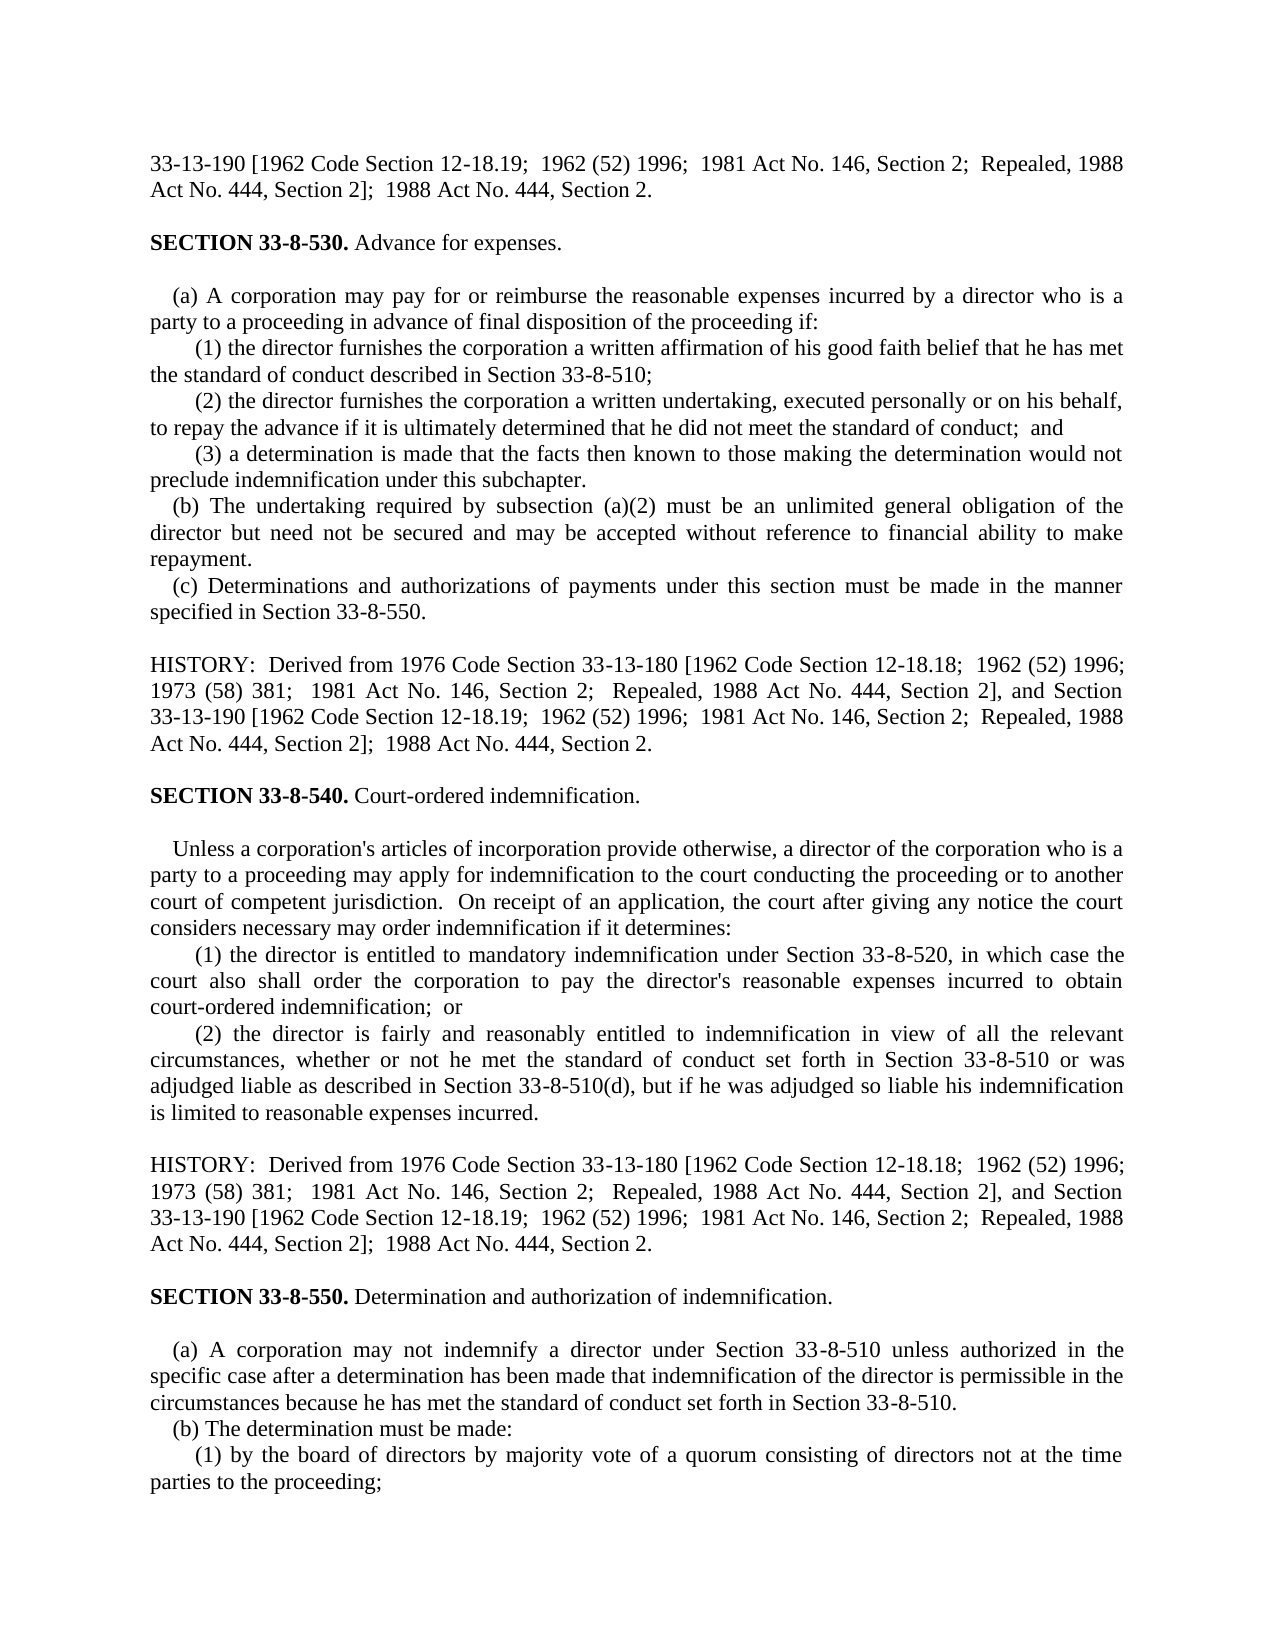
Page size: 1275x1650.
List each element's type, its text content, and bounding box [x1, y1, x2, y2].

text HISTORY: Derived from 1976 Code Section 33-13-180 [1962 Code Section 12-18.18; 1962 (52) 1996; 1973 (58) 381; 1981 Act No. 146, Section 2; Repealed, 1988 Act No. 444, Section 2], and Section 33-13-190 [1962 Code Section 12-18.19; 1962 (52) 1996; 1981 Act No. 146, Section 2; Repealed, 1988 Act No. 444, Section 2]; 1988 Act No. 444, Section 2. [150, 1151, 1125, 1257]
text SECTION 33-8-550. Determination and authorization of indemnification. [150, 1283, 1125, 1309]
text (2) the director is fairly and reasonably entitled to indemnification in view of all the relevant circumstances, whether or not he met the standard of conduct set forth in Section 33-8-510 or was adjudged liable as described in Section 33-8-510(d), but if he was adjudged so liable his indemnification is limited to reasonable expenses incurred. [150, 1020, 1125, 1125]
text (b) The undertaking required by subsection (a)(2) must be an unlimited general obligation of the director but need not be secured and may be accepted without reference to financial ability to make repayment. [150, 493, 1125, 572]
text (c) Determinations and authorizations of payments under this section must be made in the manner specified in Section 33-8-550. [150, 572, 1125, 624]
text (b) The determination must be made: [150, 1415, 1125, 1441]
text (1) by the board of directors by majority vote of a quorum consisting of directors not at the time parties to the proceeding; [150, 1441, 1125, 1494]
text SECTION 33-8-540. Court-ordered indemnification. [150, 782, 1125, 809]
text SECTION 33-8-530. Advance for expenses. [150, 229, 1125, 255]
text (1) the director is entitled to mandatory indemnification under Section 33-8-520, in which case the court also shall order the corporation to pay the director's reasonable expenses incurred to obtain court-ordered indemnification; or [150, 941, 1125, 1020]
text (a) A corporation may not indemnify a director under Section 33-8-510 unless authorized in the specific case after a determination has been made that indemnification of the director is permissible in the circumstances because he has met the standard of conduct set forth in Section 33-8-510. [150, 1336, 1125, 1415]
text HISTORY: Derived from 1976 Code Section 33-13-180 [1962 Code Section 12-18.18; 1962 (52) 1996; 1973 (58) 381; 1981 Act No. 146, Section 2; Repealed, 1988 Act No. 444, Section 2], and Section 33-13-190 [1962 Code Section 12-18.19; 1962 (52) 1996; 1981 Act No. 146, Section 2; Repealed, 1988 Act No. 444, Section 2]; 1988 Act No. 444, Section 2. [150, 651, 1125, 756]
text (1) the director furnishes the corporation a written affirmation of his good faith belief that he has met the standard of conduct described in Section 33-8-510; [150, 334, 1125, 387]
text (3) a determination is made that the facts then known to those making the determination would not preclude indemnification under this subchapter. [150, 440, 1125, 493]
text Unless a corporation's articles of incorporation provide otherwise, a director of the corporation who is a party to a proceeding may apply for indemnification to the court conducting the proceeding or to another court of competent jurisdiction. On receipt of an application, the court after giving any notice the court considers necessary may order indemnification if it determines: [150, 835, 1125, 941]
text (a) A corporation may pay for or reimburse the reasonable expenses incurred by a director who is a party to a proceeding in advance of final disposition of the proceeding if: [150, 282, 1125, 334]
text (2) the director furnishes the corporation a written undertaking, executed personally or on his behalf, to repay the advance if it is ultimately determined that he did not meet the standard of conduct; and [150, 387, 1125, 440]
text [150, 150, 1125, 203]
